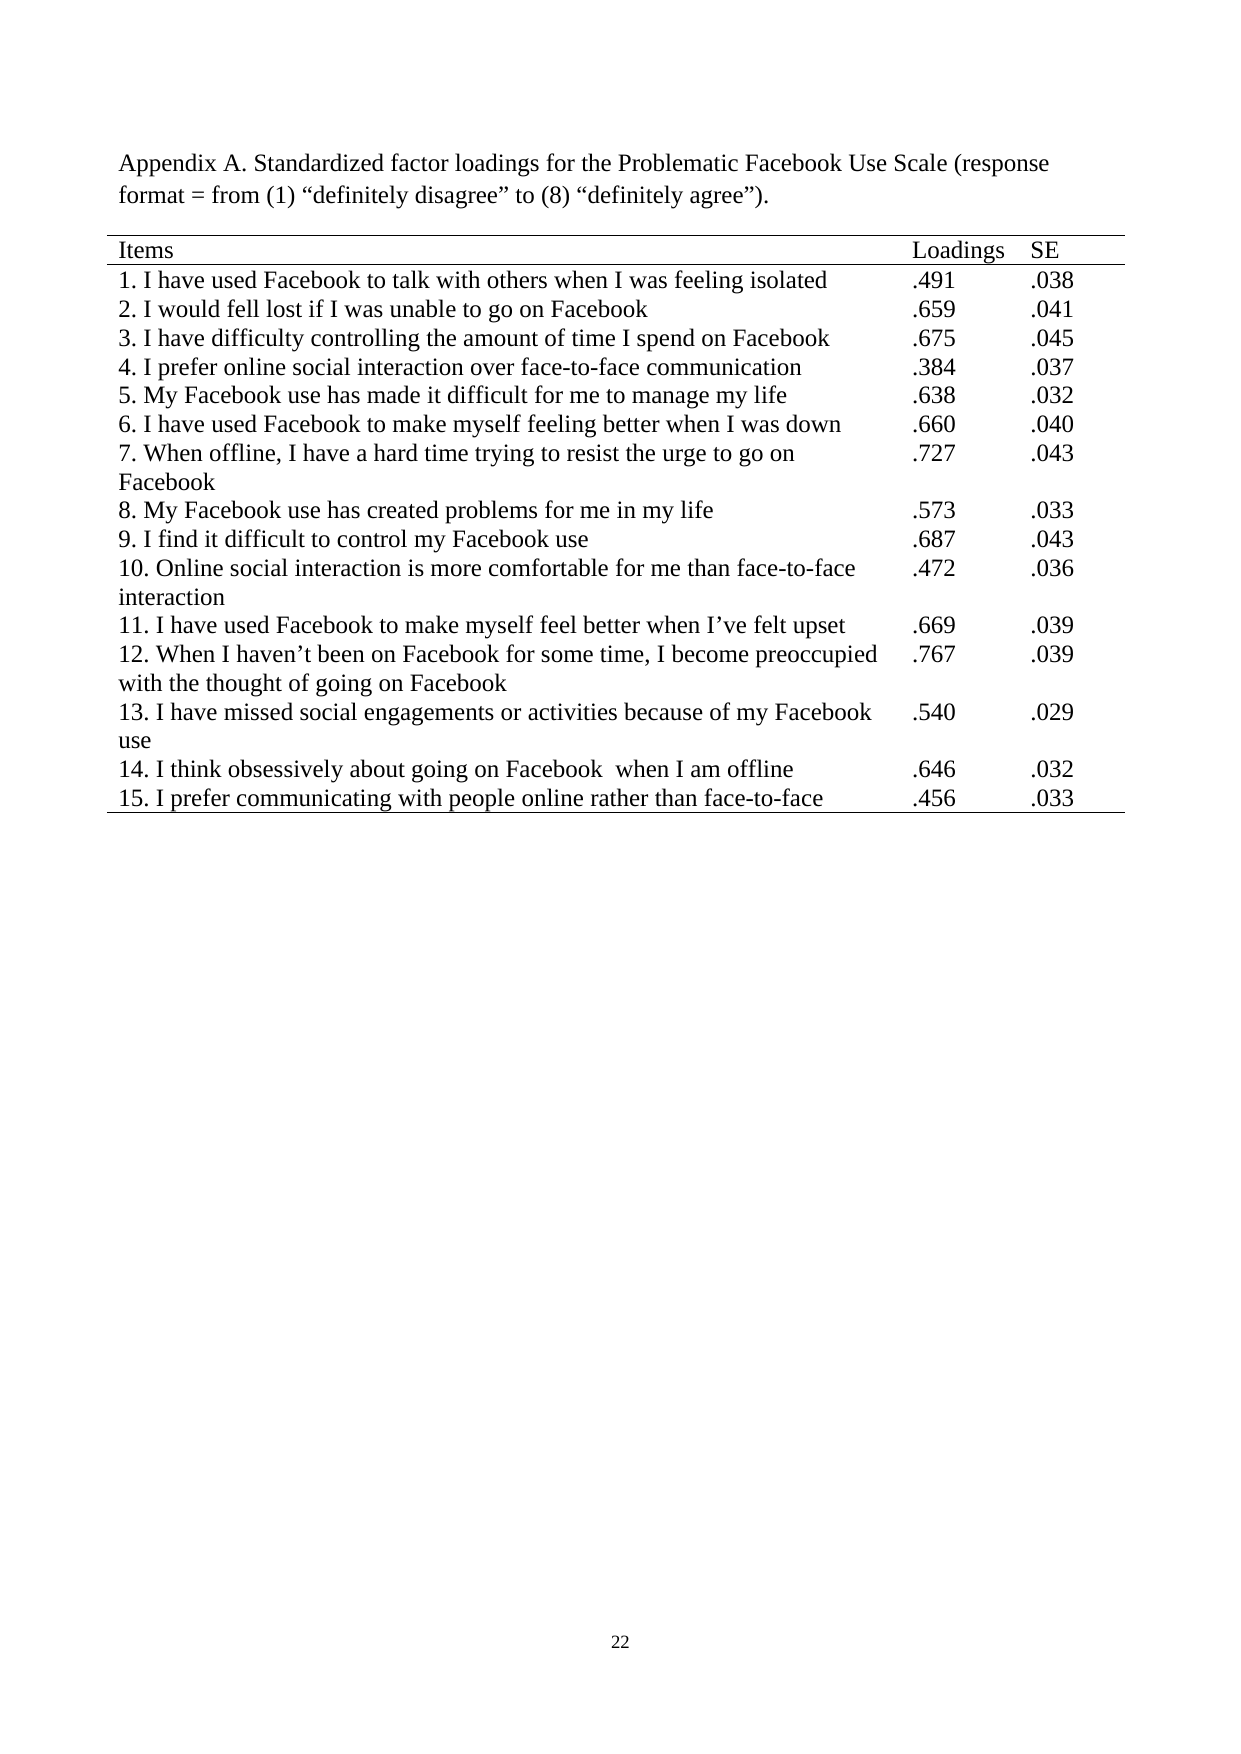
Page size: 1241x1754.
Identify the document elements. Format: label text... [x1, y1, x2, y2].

table_cell .669 [901, 610, 1019, 639]
text Appendix A. Standardized factor loadings for the Problematic Facebook Use Scale (response format = from (1) “definitely disagree” to (8) “definitely agree”). [118, 148, 1122, 209]
table_cell 8. My Facebook use has created problems for me in my life [107, 495, 901, 524]
table_header Loadings [901, 236, 1019, 264]
table_header Items [107, 236, 901, 264]
table_cell .540 [901, 697, 1019, 754]
table_cell .659 [901, 294, 1019, 323]
table_cell 12. When I haven’t been on Facebook for some time, I become preoccupied with the thought of going on Facebook [107, 639, 901, 697]
table_header SE [1019, 236, 1125, 264]
table_cell .638 [901, 380, 1019, 409]
table_cell .033 [1019, 495, 1125, 524]
table_cell 11. I have used Facebook to make myself feel better when I’ve felt upset [107, 610, 901, 639]
table_cell .029 [1019, 697, 1125, 754]
table_cell 9. I find it difficult to control my Facebook use [107, 524, 901, 553]
table_cell .767 [901, 639, 1019, 697]
table_cell .039 [1019, 639, 1125, 697]
table_cell 14. I think obsessively about going on Facebook when I am offline [107, 754, 901, 783]
table_cell 5. My Facebook use has made it difficult for me to manage my life [107, 380, 901, 409]
table_cell 2. I would fell lost if I was unable to go on Facebook [107, 294, 901, 323]
table_cell 3. I have difficulty controlling the amount of time I spend on Facebook [107, 323, 901, 352]
table_cell .040 [1019, 409, 1125, 438]
table_cell .041 [1019, 294, 1125, 323]
table_cell .037 [1019, 352, 1125, 380]
table_cell .456 [901, 783, 1019, 812]
table_cell .573 [901, 495, 1019, 524]
table_cell 7. When offline, I have a hard time trying to resist the urge to go on Facebook [107, 438, 901, 495]
table_cell .043 [1019, 438, 1125, 495]
table_cell .687 [901, 524, 1019, 553]
table_cell .384 [901, 352, 1019, 380]
table_cell .032 [1019, 380, 1125, 409]
table_cell 1. I have used Facebook to talk with others when I was feeling isolated [107, 265, 901, 294]
table_cell .039 [1019, 610, 1125, 639]
table_cell .472 [901, 553, 1019, 610]
table_cell 13. I have missed social engagements or activities because of my Facebook use [107, 697, 901, 754]
table_cell .727 [901, 438, 1019, 495]
table_cell .646 [901, 754, 1019, 783]
table_cell .675 [901, 323, 1019, 352]
table_cell .033 [1019, 783, 1125, 812]
table_cell .043 [1019, 524, 1125, 553]
table_cell .660 [901, 409, 1019, 438]
table_cell 15. I prefer communicating with people online rather than face-to-face [107, 783, 901, 812]
table_cell 10. Online social interaction is more comfortable for me than face-to-face interaction [107, 553, 901, 610]
table_cell .045 [1019, 323, 1125, 352]
table_cell 6. I have used Facebook to make myself feeling better when I was down [107, 409, 901, 438]
table_cell .491 [901, 265, 1019, 294]
table_cell .036 [1019, 553, 1125, 610]
table_cell 4. I prefer online social interaction over face-to-face communication [107, 352, 901, 380]
table_cell .038 [1019, 265, 1125, 294]
table_cell .032 [1019, 754, 1125, 783]
